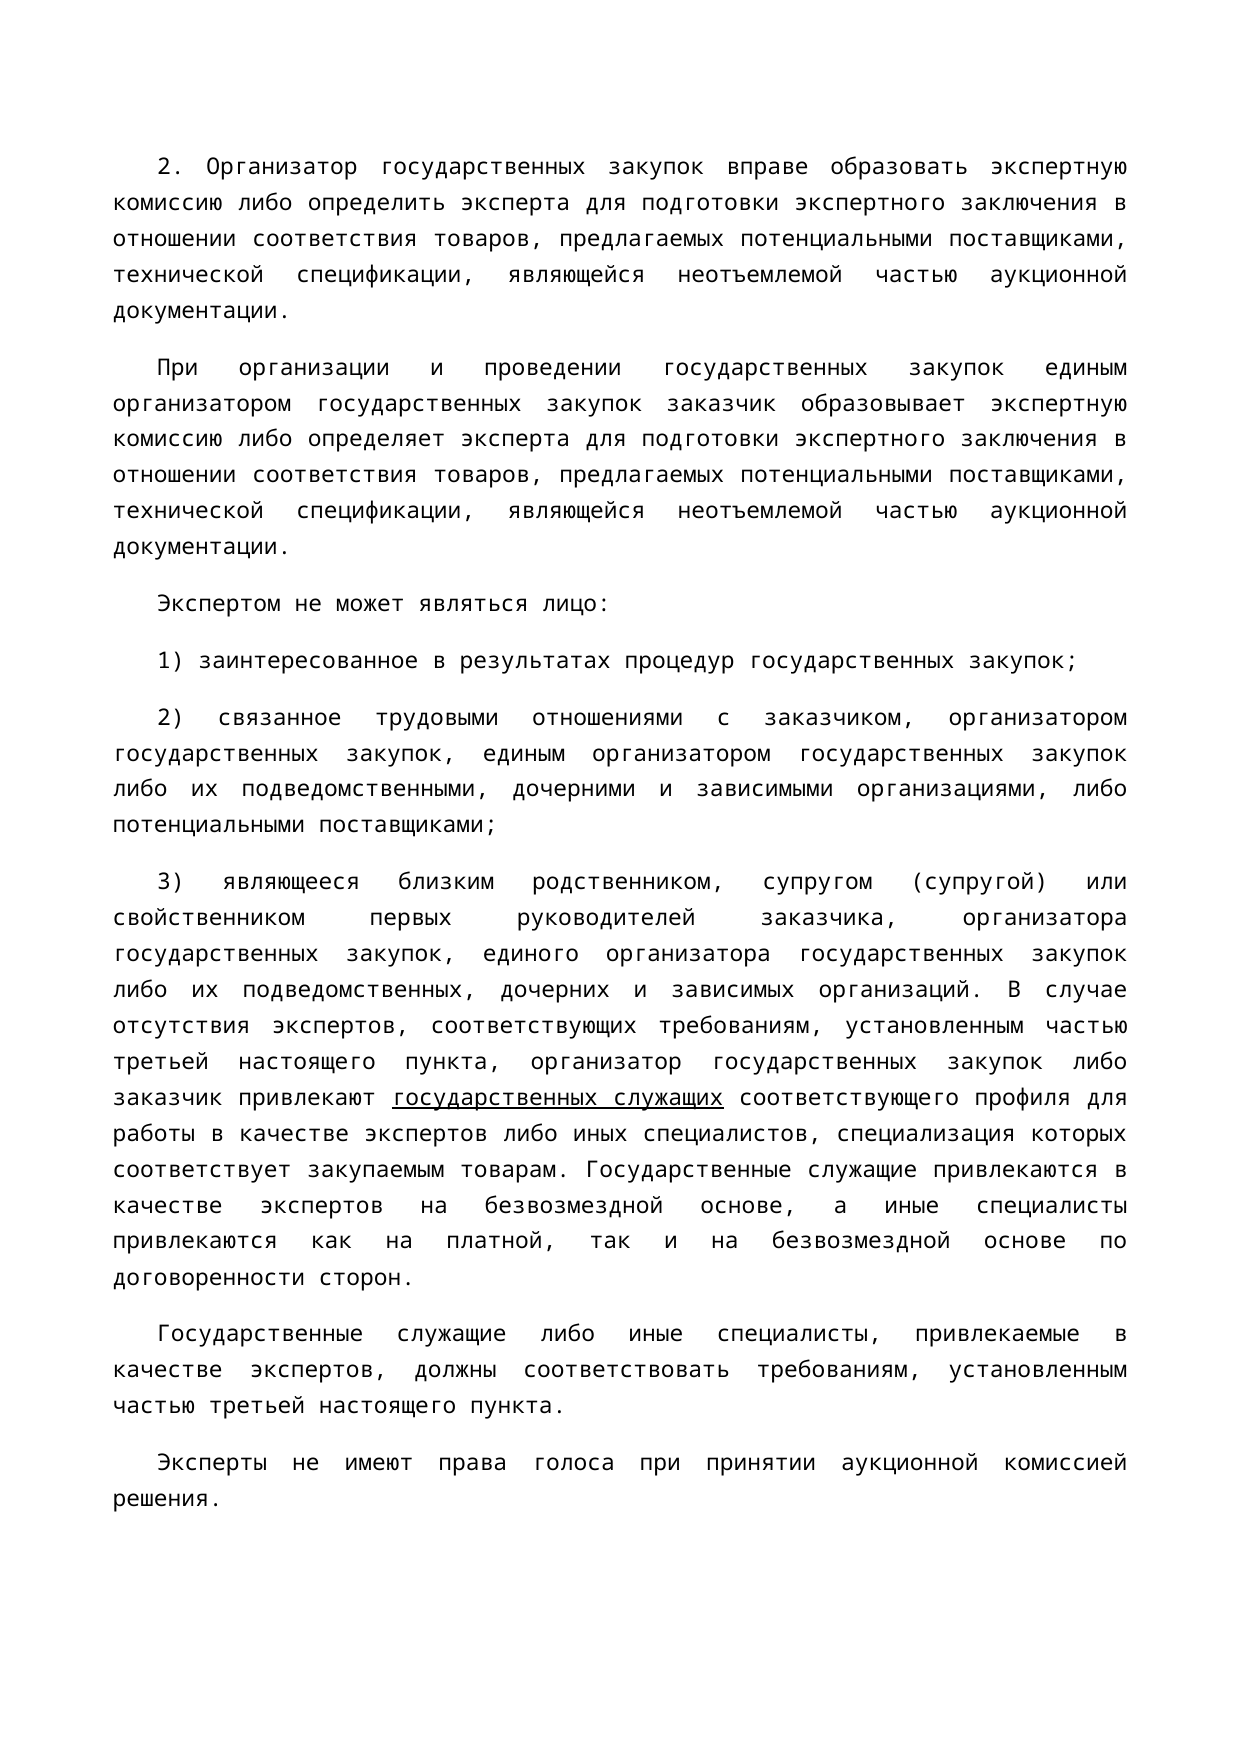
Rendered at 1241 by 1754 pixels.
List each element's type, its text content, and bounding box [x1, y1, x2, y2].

text Государственные служащие либо иные специалисты, привлекаемые в качестве экспертов, должны соответствовать требованиям, установленным частью третьей настоящего пункта. [112, 1317, 1128, 1420]
text 2. Организатор государственных закупок вправе образовать экспертную комиссию либо определить эксперта для подготовки экспертного заключения в отношении соответствия товаров, предлагаемых потенциальными поставщиками, технической спецификации, являющейся неотъемлемой частью аукционной документации. [112, 150, 1128, 325]
text Эксперты не имеют права голоса при принятии аукционной комиссией решения. [112, 1446, 1128, 1513]
text При организации и проведении государственных закупок единым организатором государственных закупок заказчик образовывает экспертную комиссию либо определяет эксперта для подготовки экспертного заключения в отношении соответствия товаров, предлагаемых потенциальными поставщиками, технической спецификации, являющейся неотъемлемой частью аукционной документации. [112, 351, 1128, 561]
text Экспертом не может являться лицо: [112, 587, 1128, 618]
text 2) связанное трудовыми отношениями с заказчиком, организатором государственных закупок, единым организатором государственных закупок либо их подведомственными, дочерними и зависимыми организациями, либо потенциальными поставщиками; [112, 701, 1128, 839]
text 3) являющееся близким родственником, супругом (супругой) или свойственником первых руководителей заказчика, организатора государственных закупок, единого организатора государственных закупок либо их подведомственных, дочерних и зависимых организаций. В случае отсутствия экспертов, соответствующих требованиям, установленным частью третьей настоящего пункта, организатор государственных закупок либо заказчик привлекают государственных служащих соответствующего профиля для работы в качестве экспертов либо иных специалистов, специализация которых соответствует закупаемым товарам. Государственные служащие привлекаются в качестве экспертов на безвозмездной основе, а иные специалисты привлекаются как на платной, так и на безвозмездной основе по договоренности сторон. [112, 865, 1128, 1292]
text 1) заинтересованное в результатах процедур государственных закупок; [112, 644, 1128, 675]
